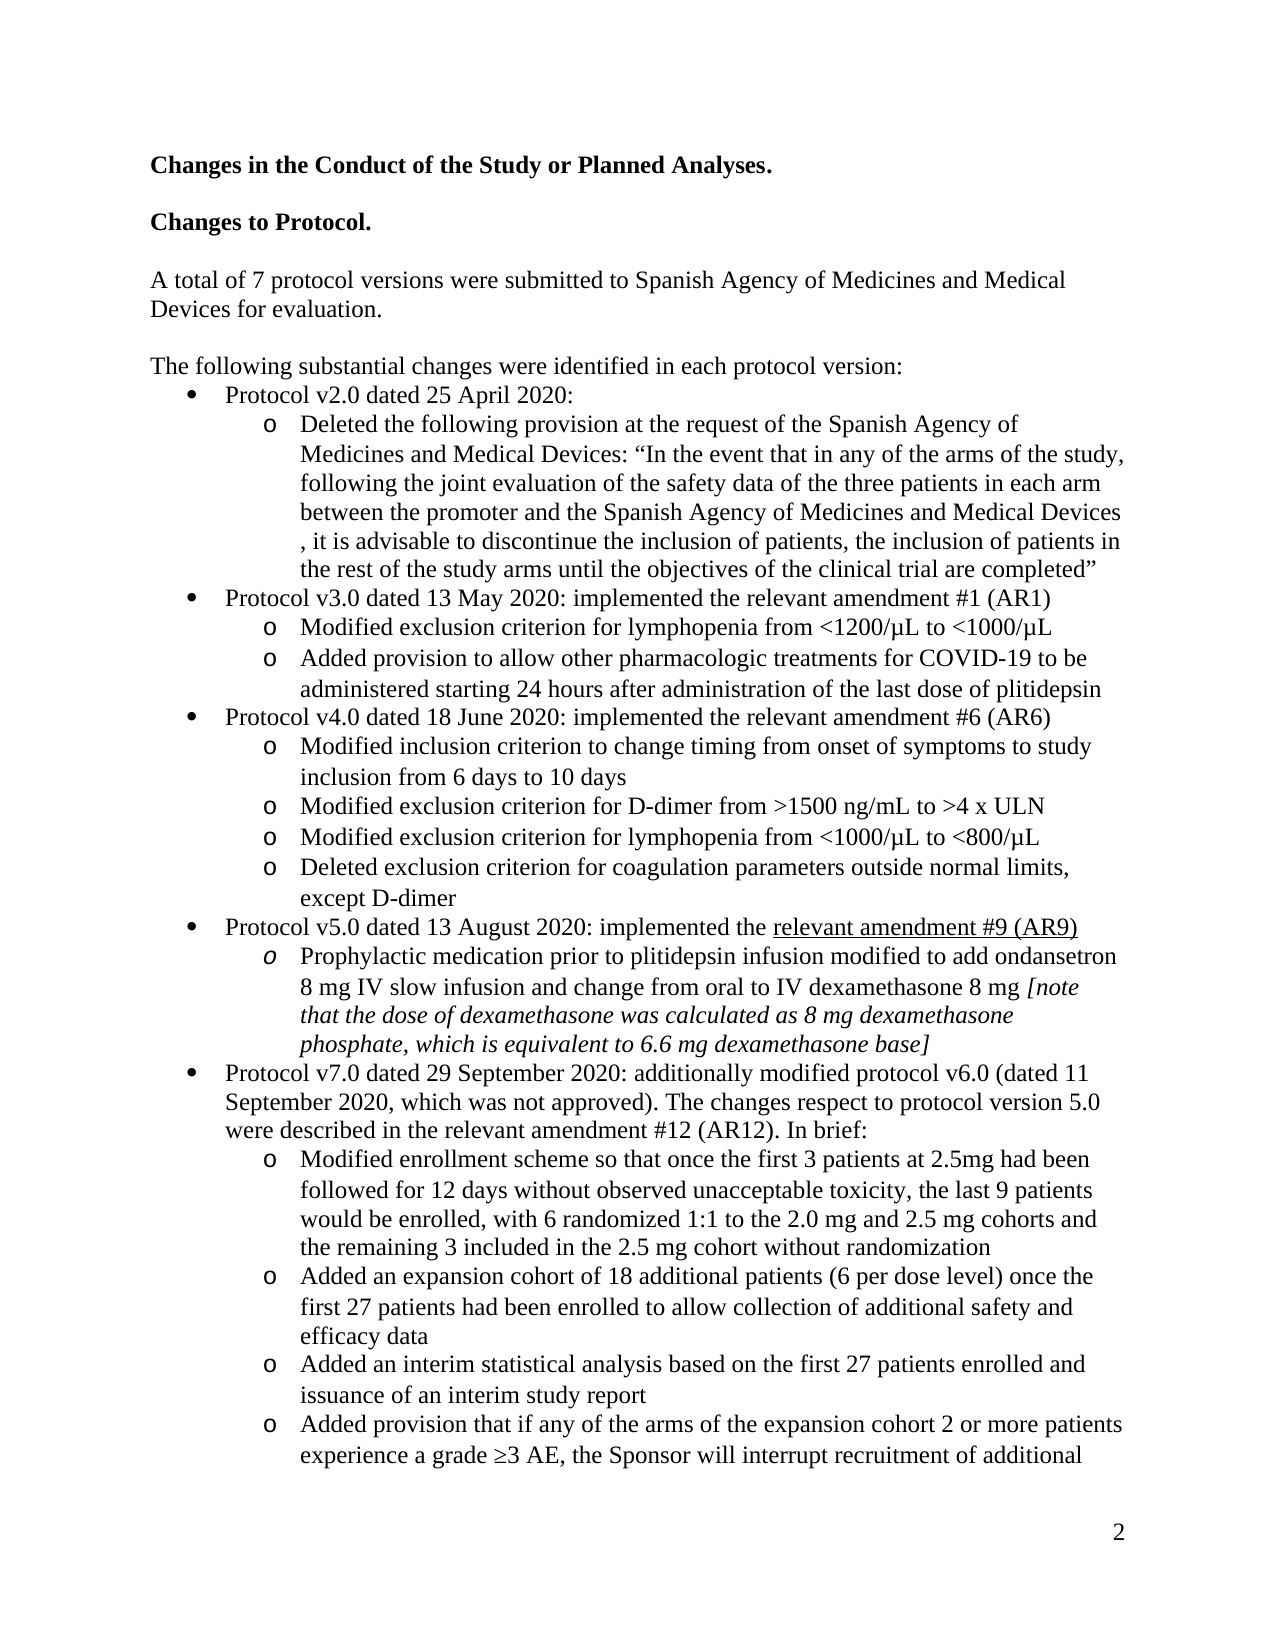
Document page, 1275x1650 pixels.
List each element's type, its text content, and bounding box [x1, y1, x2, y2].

text Changes in the Conduct of the Study or Planned Analyses. [150, 150, 1125, 179]
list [262, 1409, 1125, 1469]
list Modified exclusion criterion for lymphopenia from <1200/µL to <1000/µL [262, 612, 1125, 643]
list Prophylactic medication prior to plitidepsin infusion modified to add ondansetron 8 mg IV slow infusion and change from oral to IV dexamethasone 8 mg [note that the dose of dexamethasone was calculated as 8 mg dexamethasone phosphate, which is equivalent to 6.6 mg dexamethasone base] [262, 941, 1125, 1058]
text The following substantial changes were identified in each protocol version: [150, 351, 1125, 380]
list Deleted exclusion criterion for coagulation parameters outside normal limits, except D-dimer [262, 852, 1125, 912]
list Modified exclusion criterion for lymphopenia from <1000/µL to <800/µL [262, 822, 1125, 852]
list Added provision to allow other pharmacologic treatments for COVID-19 to be administered starting 24 hours after administration of the last dose of plitidepsin [262, 643, 1125, 702]
text Changes to Protocol. [150, 207, 1125, 236]
list Modified inclusion criterion to change timing from onset of symptoms to study inclusion from 6 days to 10 days [262, 731, 1125, 791]
list Deleted the following provision at the request of the Spanish Agency of Medicines and Medical Devices: “In the event that in any of the arms of the study, following the joint evaluation of the safety data of the three patients in each arm between the promoter and the Spanish Agency of Medicines and Medical Devices , it is advisable to discontinue the inclusion of patients, the inclusion of patients in the rest of the study arms until the objectives of the clinical trial are completed” [262, 409, 1125, 583]
list Protocol v7.0 dated 29 September 2020: additionally modified protocol v6.0 (dated 11 September 2020, which was not approved). The changes respect to protocol version 5.0 were described in the relevant amendment #12 (AR12). In brief: [187, 1058, 1125, 1144]
list Protocol v2.0 dated 25 April 2020: [187, 380, 1125, 409]
list Protocol v5.0 dated 13 August 2020: implemented the relevant amendment #9 (AR9) [187, 912, 1125, 941]
list Added an interim statistical analysis based on the first 27 patients enrolled and issuance of an interim study report [262, 1349, 1125, 1409]
text A total of 7 protocol versions were submitted to Spanish Agency of Medicines and Medical Devices for evaluation. [150, 265, 1125, 322]
list Protocol v4.0 dated 18 June 2020: implemented the relevant amendment #6 (AR6) [187, 702, 1125, 731]
list Added an expansion cohort of 18 additional patients (6 per dose level) once the first 27 patients had been enrolled to allow collection of additional safety and efficacy data [262, 1261, 1125, 1349]
list Modified exclusion criterion for D-dimer from >1500 ng/mL to >4 x ULN [262, 791, 1125, 822]
list Protocol v3.0 dated 13 May 2020: implemented the relevant amendment #1 (AR1) [187, 583, 1125, 612]
list Modified enrollment scheme so that once the first 3 patients at 2.5mg had been followed for 12 days without observed unacceptable toxicity, the last 9 patients would be enrolled, with 6 randomized 1:1 to the 2.0 mg and 2.5 mg cohorts and the remaining 3 included in the 2.5 mg cohort without randomization [262, 1144, 1125, 1261]
